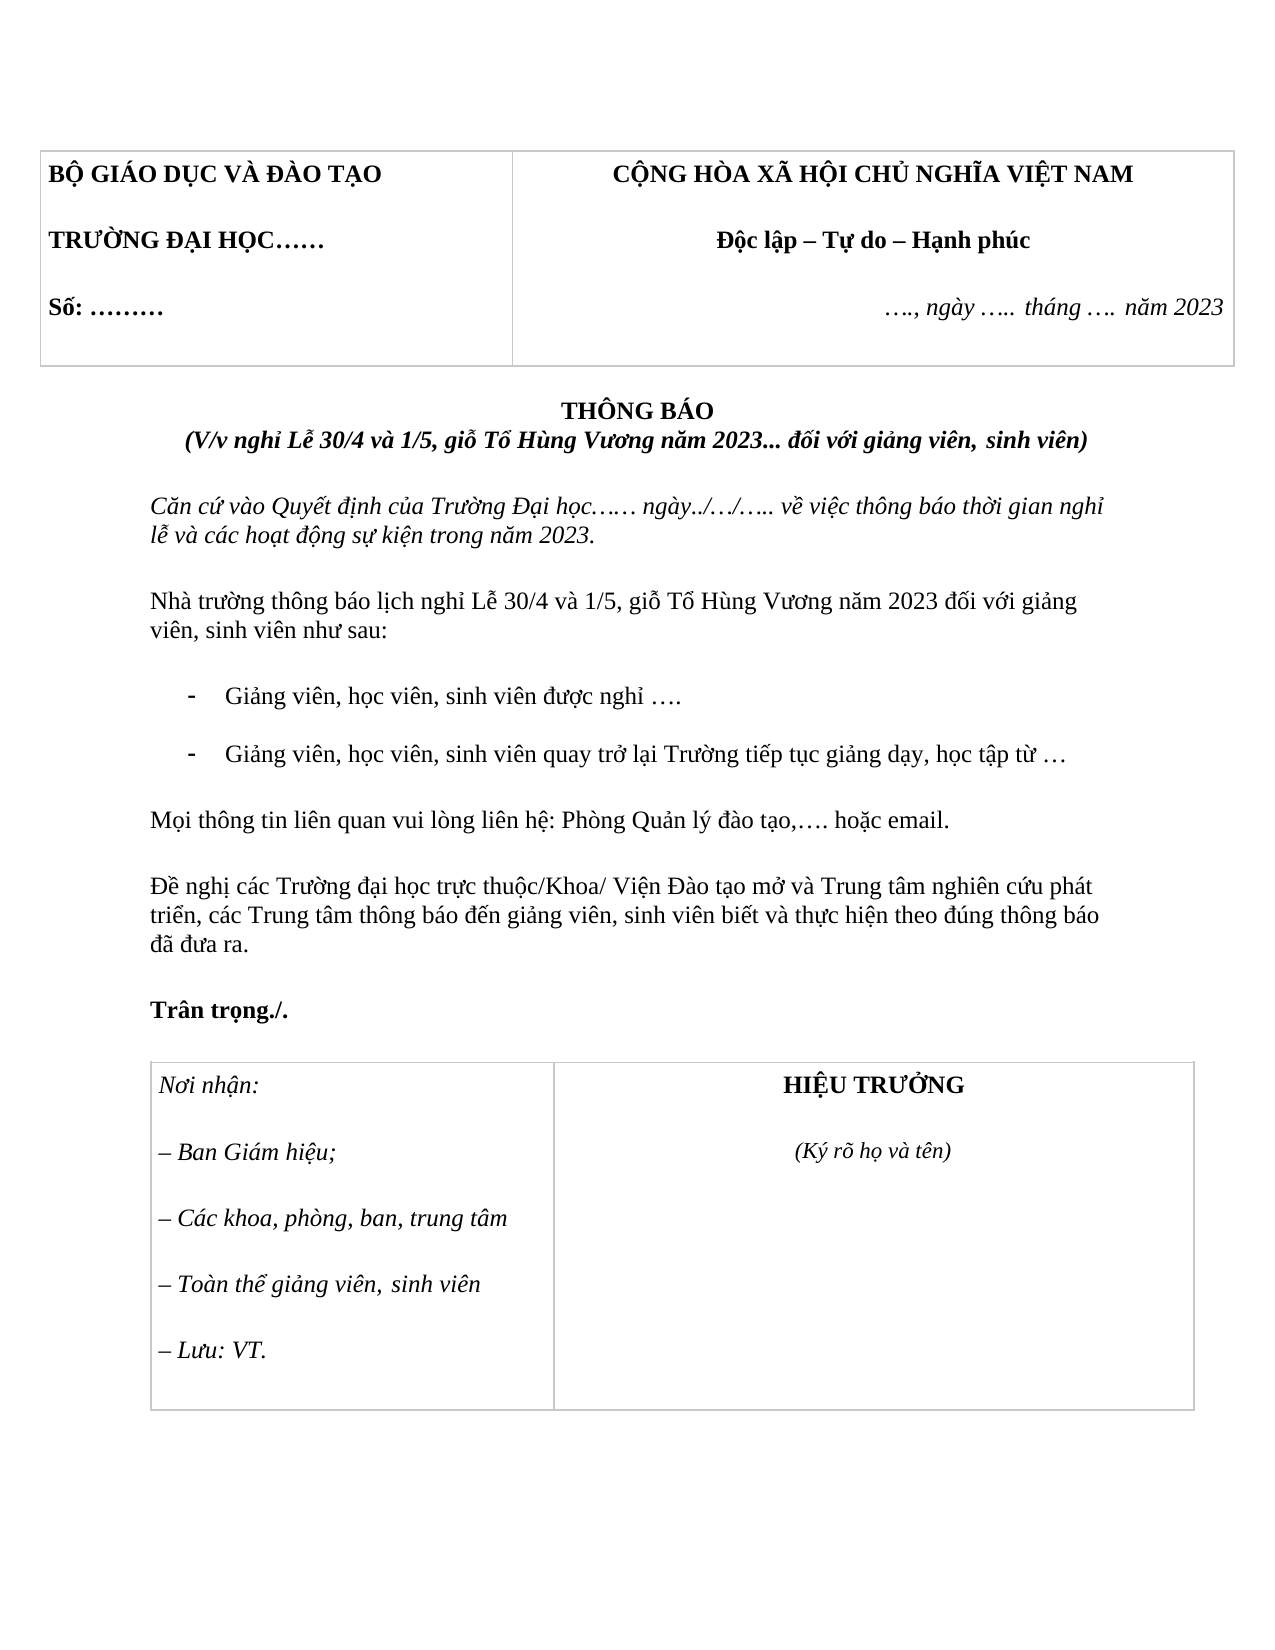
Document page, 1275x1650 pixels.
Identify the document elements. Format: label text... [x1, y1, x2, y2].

table_header BỘ GIÁO DỤC VÀ ĐÀO TẠO TRƯỜNG ĐẠI HỌC…… Số: ……… [41, 152, 512, 365]
table_header Nơi nhận: – Ban Giám hiệu; – Các khoa, phòng, ban, trung tâm – Toàn thể giảng viên, sinh viên – Lưu: VT. [152, 1063, 553, 1409]
list Giảng viên, học viên, sinh viên được nghỉ …. [187, 681, 1125, 710]
list Giảng viên, học viên, sinh viên quay trở lại Trường tiếp tục giảng dạy, học tập từ … [187, 739, 1125, 768]
table_header CỘNG HÒA XÃ HỘI CHỦ NGHĨA VIỆT NAM Độc lập – Tự do – Hạnh phúc …., ngày ….. tháng …. năm 2023 [513, 152, 1233, 365]
text Mọi thông tin liên quan vui lòng liên hệ: Phòng Quản lý đào tạo,…. hoặc email. [150, 805, 1125, 834]
text THÔNG BÁO (V/v nghỉ Lễ 30/4 và 1/5, giỗ Tổ Hùng Vương năm 2023... đối với giảng viên, sinh viên) [150, 396, 1125, 453]
table_header HIỆU TRƯỞNG (Ký rõ họ và tên) [555, 1063, 1193, 1409]
text Đề nghị các Trường đại học trực thuộc/Khoa/ Viện Đào tạo mở và Trung tâm nghiên cứu phát triển, các Trung tâm thông báo đến giảng viên, sinh viên biết và thực hiện theo đúng thông báo đã đưa ra. [150, 871, 1125, 958]
text Căn cứ vào Quyết định của Trường Đại học…… ngày../…/….. về việc thông báo thời gian nghỉ lễ và các hoạt động sự kiện trong năm 2023. [150, 491, 1125, 548]
text Nhà trường thông báo lịch nghỉ Lễ 30/4 và 1/5, giỗ Tổ Hùng Vương năm 2023 đối với giảng viên, sinh viên như sau: [150, 586, 1125, 643]
text Trân trọng./. [150, 995, 1125, 1024]
